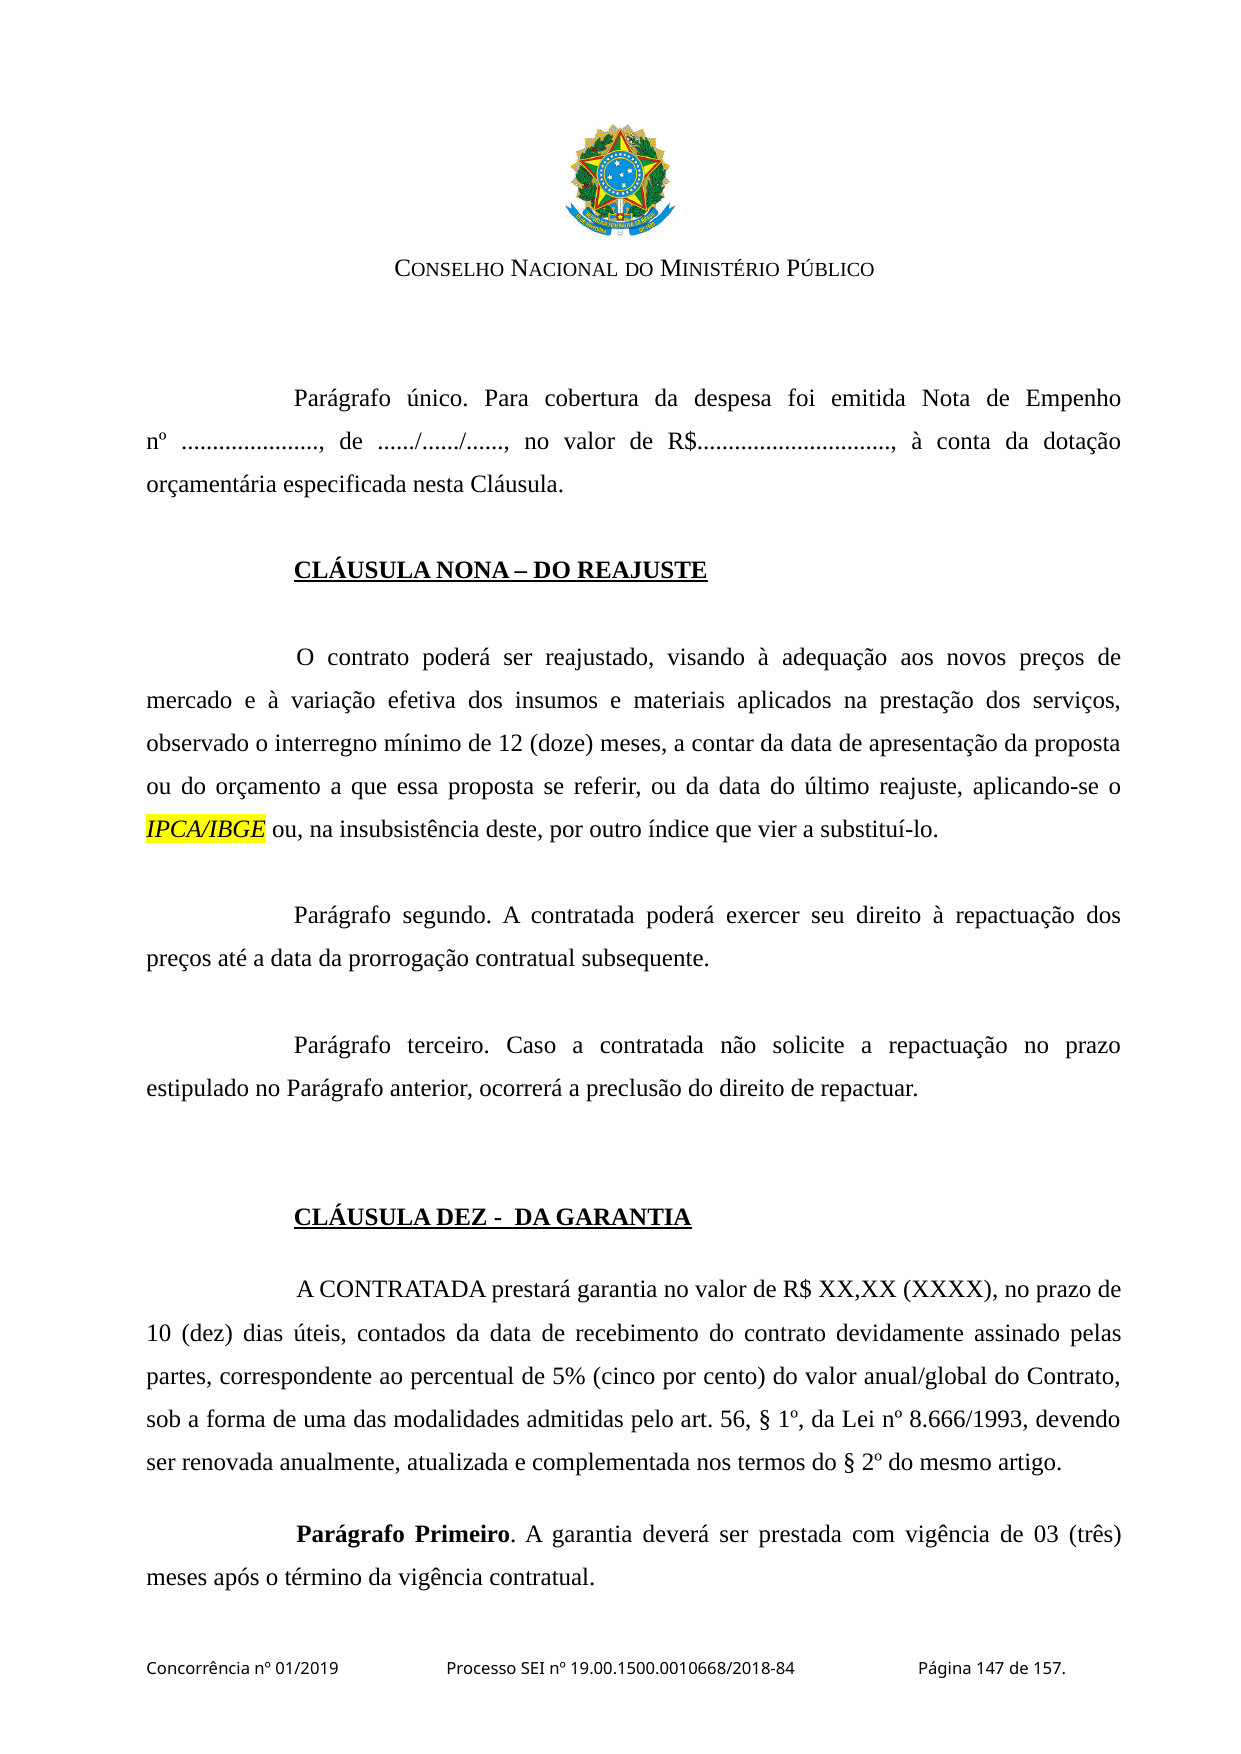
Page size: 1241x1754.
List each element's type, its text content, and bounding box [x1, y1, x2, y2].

text CLÁUSULA NONA – DO REAJUSTE [146, 555, 1122, 584]
text A CONTRATADA prestará garantia no valor de R$ XX,XX (XXXX), no prazo de 10 (dez) dias úteis, contados da data de recebimento do contrato devidamente assinado pelas partes, correspondente ao percentual de 5% (cinco por cento) do valor anual/global do Contrato, sob a forma de uma das modalidades admitidas pelo art. 56, § 1º, da Lei nº 8.666/1993, devendo ser renovada anualmente, atualizada e complementada nos termos do § 2º do mesmo artigo. [146, 1274, 1122, 1476]
text Parágrafo Primeiro. A garantia deverá ser prestada com vigência de 03 (três) meses após o término da vigência contratual. [146, 1519, 1122, 1591]
text O contrato poderá ser reajustado, visando à adequação aos novos preços de mercado e à variação efetiva dos insumos e materiais aplicados na prestação dos serviços, observado o interregno mínimo de 12 (doze) meses, a contar da data de apresentação da proposta ou do orçamento a que essa proposta se referir, ou da data do último reajuste, aplicando-se o IPCA/IBGE ou, na insubsistência deste, por outro índice que vier a substituí-lo. [146, 642, 1122, 843]
text Parágrafo terceiro. Caso a contratada não solicite a repactuação no prazo estipulado no Parágrafo anterior, ocorrerá a preclusão do direito de repactuar. [146, 1030, 1122, 1102]
text Parágrafo único. Para cobertura da despesa foi emitida Nota de Empenho nº ......................, de ....../....../......, no valor de R$..............................., à conta da dotação orçamentária especificada nesta Cláusula. [146, 383, 1122, 498]
text Parágrafo segundo. A contratada poderá exercer seu direito à repactuação dos preços até a data da prorrogação contratual subsequente. [146, 900, 1122, 972]
text CLÁUSULA DEZ - DA GARANTIA [146, 1202, 1122, 1231]
